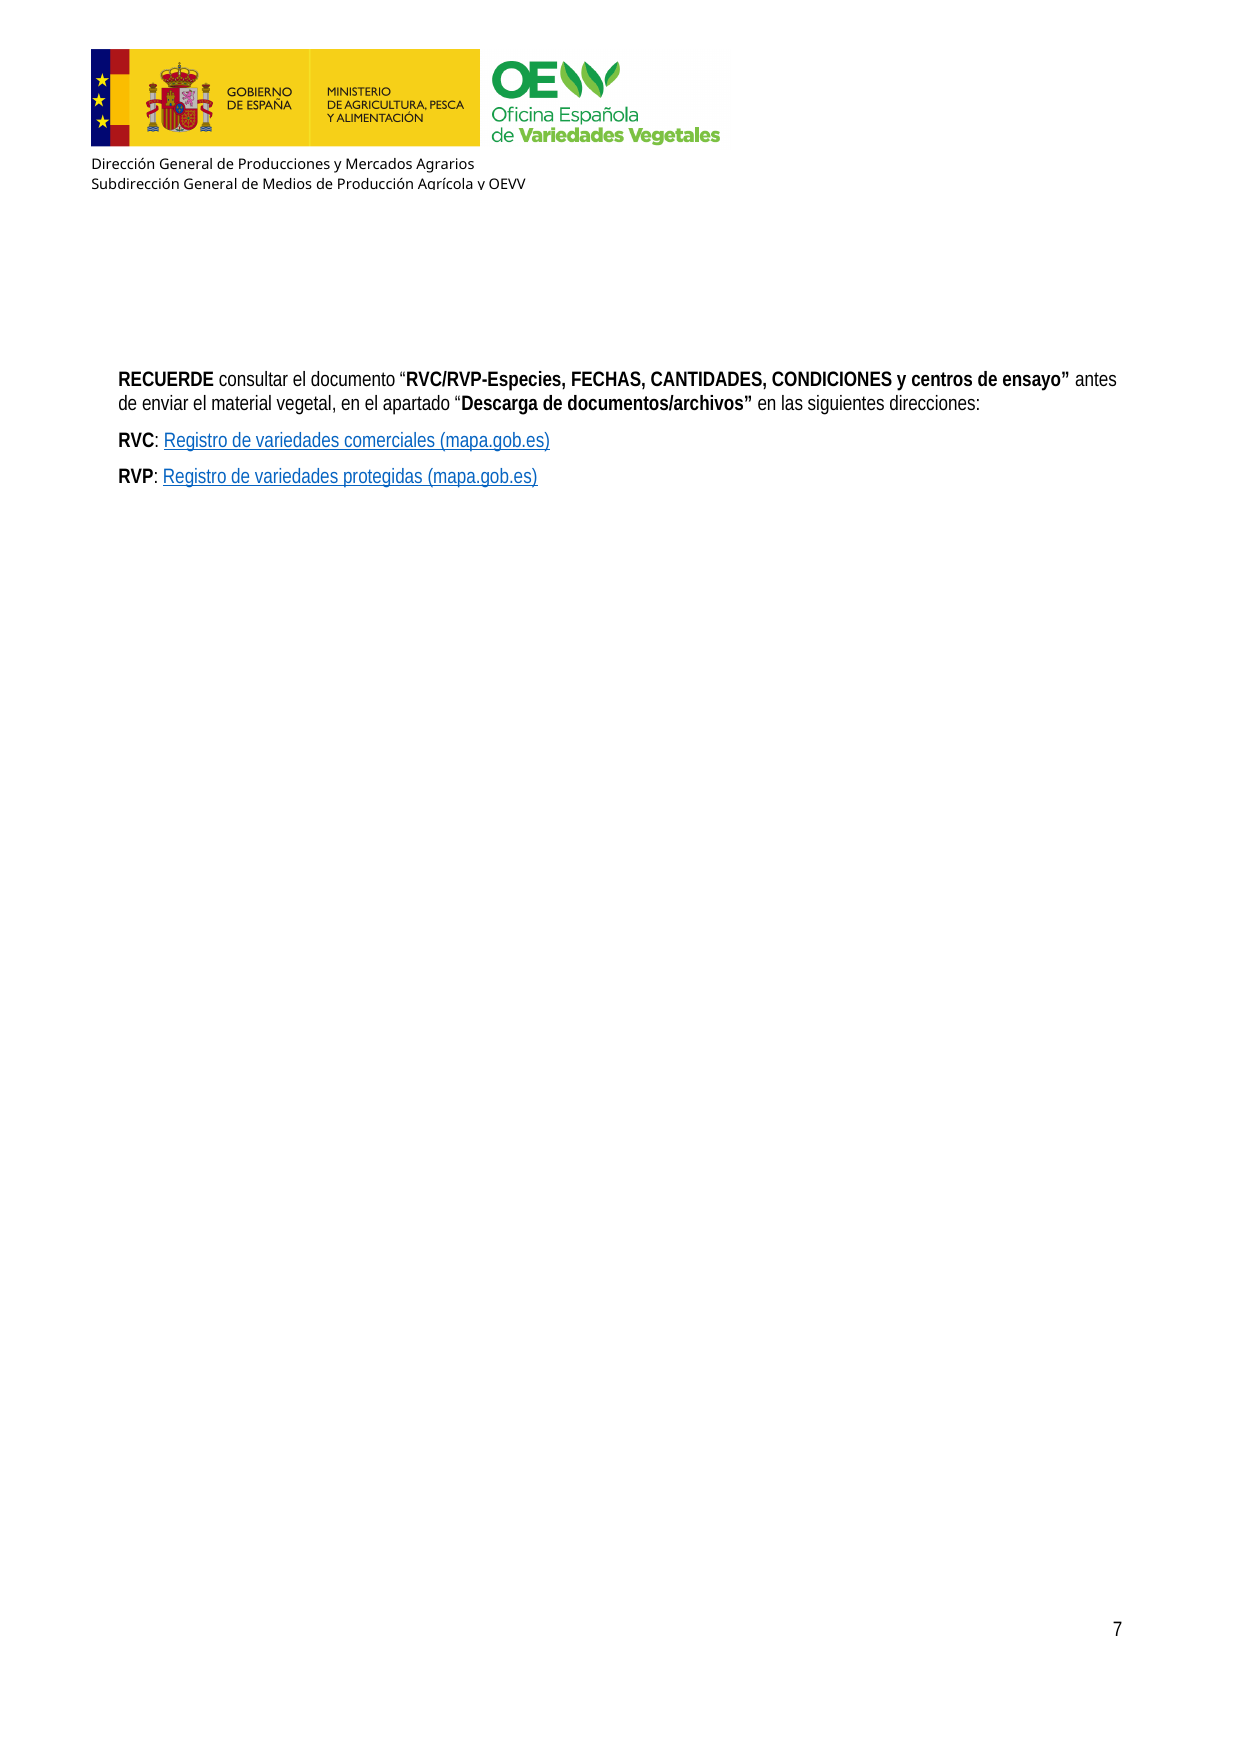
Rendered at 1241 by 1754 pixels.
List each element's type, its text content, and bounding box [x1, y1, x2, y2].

text RECUERDE consultar el documento “RVC/RVP-Especies, FECHAS, CANTIDADES, CONDICIONES y centros de ensayo” antes de enviar el material vegetal, en el apartado “Descarga de documentos/archivos” en las siguientes direcciones: [118, 367, 1122, 415]
text RVC: Registro de variedades comerciales (mapa.gob.es) [118, 428, 1122, 452]
text RVP: Registro de variedades protegidas (mapa.gob.es) [118, 464, 1122, 488]
picture [91, 49, 731, 150]
